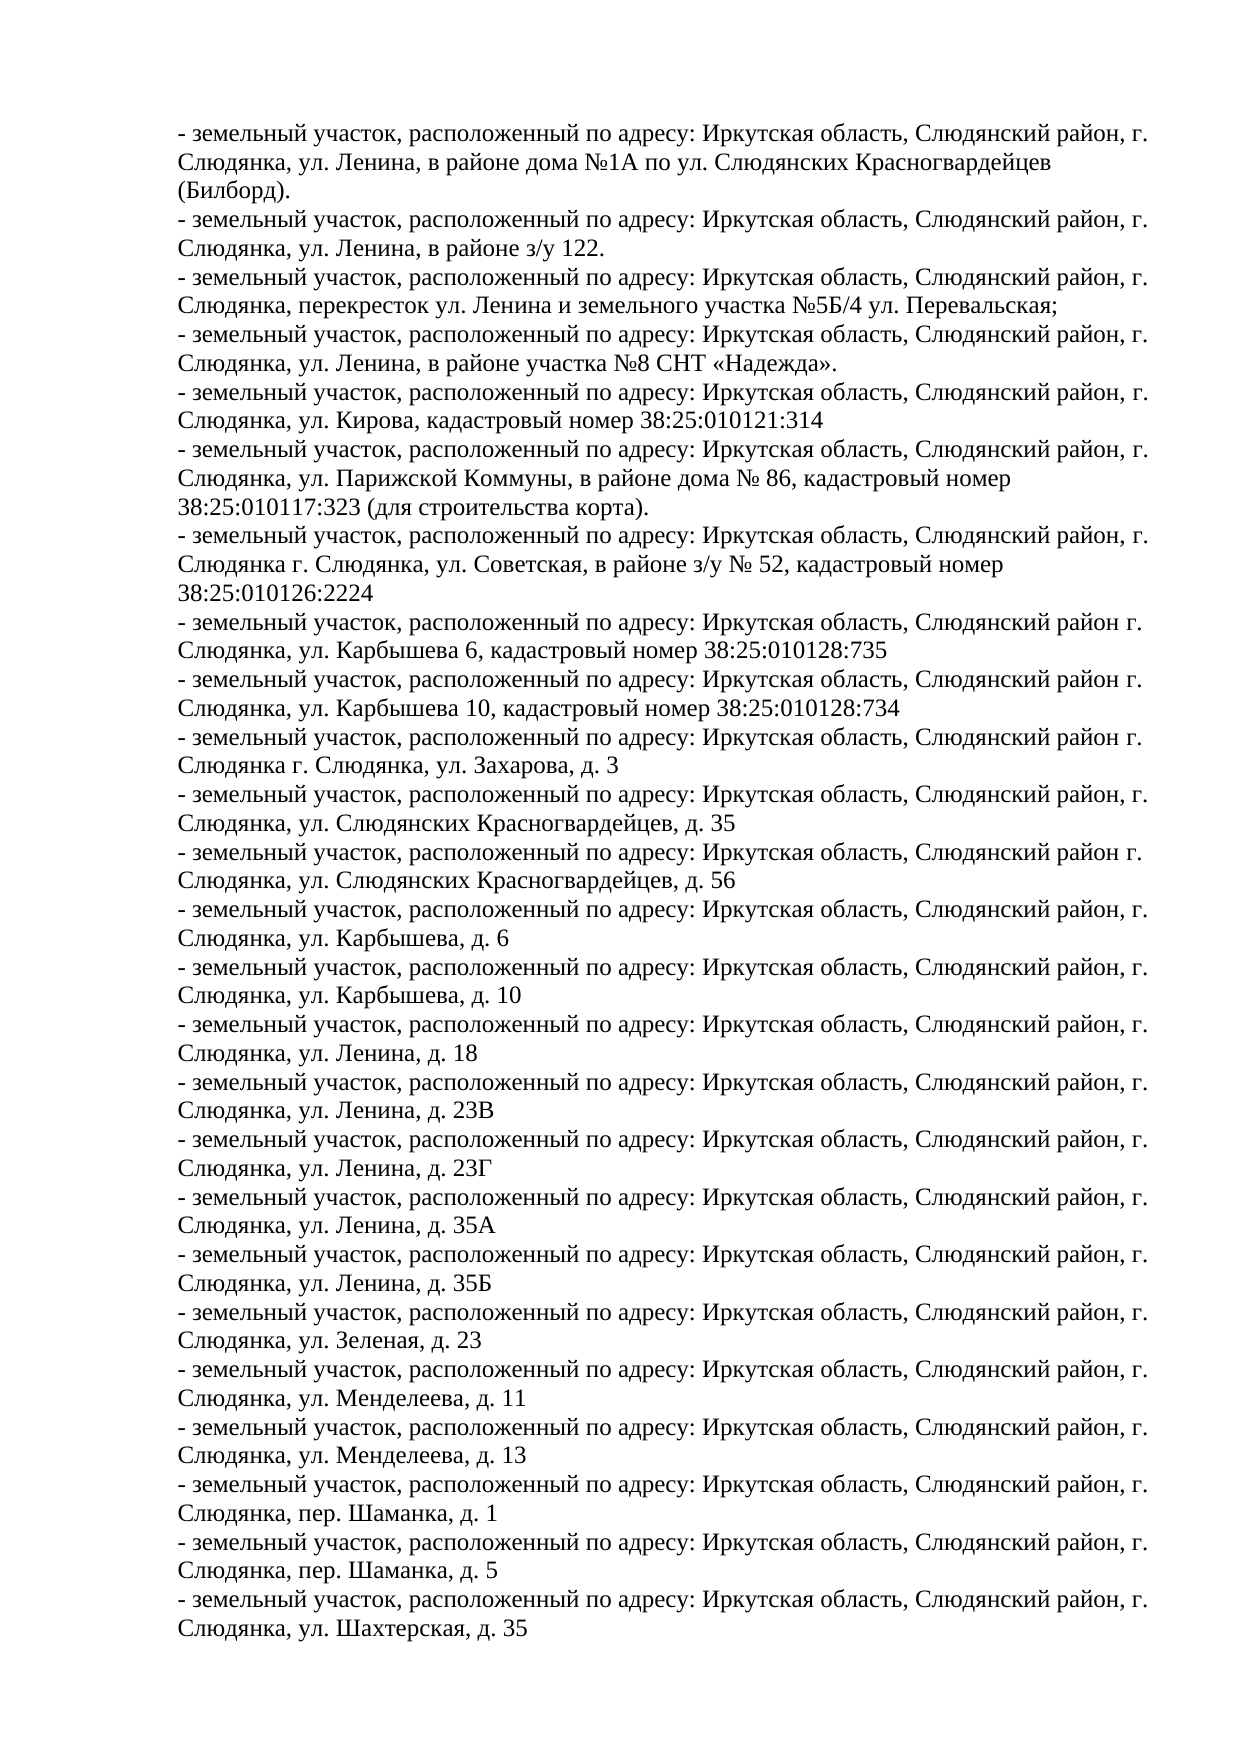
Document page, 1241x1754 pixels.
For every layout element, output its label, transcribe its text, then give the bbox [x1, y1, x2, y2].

text - земельный участок, расположенный по адресу: Иркутская область, Слюдянский район, г. Слюдянка, пер. Шаманка, д. 1 [177, 1469, 1152, 1527]
text - земельный участок, расположенный по адресу: Иркутская область, Слюдянский район, г. Слюдянка, ул. Зеленая, д. 23 [177, 1297, 1152, 1354]
text - земельный участок, расположенный по адресу: Иркутская область, Слюдянский район, г. Слюдянка, ул. Менделеева, д. 11 [177, 1354, 1152, 1412]
text - земельный участок, расположенный по адресу: Иркутская область, Слюдянский район, г. Слюдянка, ул. Кирова, кадастровый номер 38:25:010121:314 [177, 377, 1152, 434]
text - земельный участок, расположенный по адресу: Иркутская область, Слюдянский район, г. Слюдянка, ул. Шахтерская, д. 35 [177, 1584, 1152, 1642]
text - земельный участок, расположенный по адресу: Иркутская область, Слюдянский район г. Слюдянка, ул. Слюдянских Красногвардейцев, д. 56 [177, 837, 1152, 894]
text - земельный участок, расположенный по адресу: Иркутская область, Слюдянский район, г. Слюдянка, ул. Парижской Коммуны, в районе дома № 86, кадастровый номер 38:25:010117:323 (для строительства корта). [177, 434, 1152, 521]
text - земельный участок, расположенный по адресу: Иркутская область, Слюдянский район, г. Слюдянка, ул. Карбышева, д. 6 [177, 894, 1152, 952]
text - земельный участок, расположенный по адресу: Иркутская область, Слюдянский район, г. Слюдянка, ул. Ленина, д. 35Б [177, 1239, 1152, 1297]
text - земельный участок, расположенный по адресу: Иркутская область, Слюдянский район, г. Слюдянка г. Слюдянка, ул. Советская, в районе з/у № 52, кадастровый номер 38:25:010126:2224 [177, 521, 1152, 607]
text - земельный участок, расположенный по адресу: Иркутская область, Слюдянский район г. Слюдянка г. Слюдянка, ул. Захарова, д. 3 [177, 722, 1152, 779]
text - земельный участок, расположенный по адресу: Иркутская область, Слюдянский район, г. Слюдянка, пер. Шаманка, д. 5 [177, 1527, 1152, 1584]
text - земельный участок, расположенный по адресу: Иркутская область, Слюдянский район, г. Слюдянка, ул. Ленина, д. 23Г [177, 1124, 1152, 1182]
text - земельный участок, расположенный по адресу: Иркутская область, Слюдянский район, г. Слюдянка, ул. Ленина, д. 23В [177, 1067, 1152, 1124]
text - земельный участок, расположенный по адресу: Иркутская область, Слюдянский район, г. Слюдянка, ул. Ленина, в районе дома №1А по ул. Слюдянских Красногвардейцев (Билборд). [177, 118, 1152, 204]
text - земельный участок, расположенный по адресу: Иркутская область, Слюдянский район, г. Слюдянка, ул. Ленина, в районе з/у 122. [177, 204, 1152, 262]
text - земельный участок, расположенный по адресу: Иркутская область, Слюдянский район, г. Слюдянка, ул. Менделеева, д. 13 [177, 1412, 1152, 1469]
text - земельный участок, расположенный по адресу: Иркутская область, Слюдянский район, г. Слюдянка, ул. Карбышева, д. 10 [177, 952, 1152, 1009]
text - земельный участок, расположенный по адресу: Иркутская область, Слюдянский район, г. Слюдянка, перекресток ул. Ленина и земельного участка №5Б/4 ул. Перевальская; [177, 262, 1152, 319]
text - земельный участок, расположенный по адресу: Иркутская область, Слюдянский район г. Слюдянка, ул. Карбышева 10, кадастровый номер 38:25:010128:734 [177, 664, 1152, 722]
text - земельный участок, расположенный по адресу: Иркутская область, Слюдянский район, г. Слюдянка, ул. Ленина, в районе участка №8 СНТ «Надежда». [177, 319, 1152, 377]
text - земельный участок, расположенный по адресу: Иркутская область, Слюдянский район, г. Слюдянка, ул. Слюдянских Красногвардейцев, д. 35 [177, 779, 1152, 837]
text - земельный участок, расположенный по адресу: Иркутская область, Слюдянский район, г. Слюдянка, ул. Ленина, д. 18 [177, 1009, 1152, 1067]
text - земельный участок, расположенный по адресу: Иркутская область, Слюдянский район г. Слюдянка, ул. Карбышева 6, кадастровый номер 38:25:010128:735 [177, 607, 1152, 664]
text - земельный участок, расположенный по адресу: Иркутская область, Слюдянский район, г. Слюдянка, ул. Ленина, д. 35А [177, 1182, 1152, 1239]
